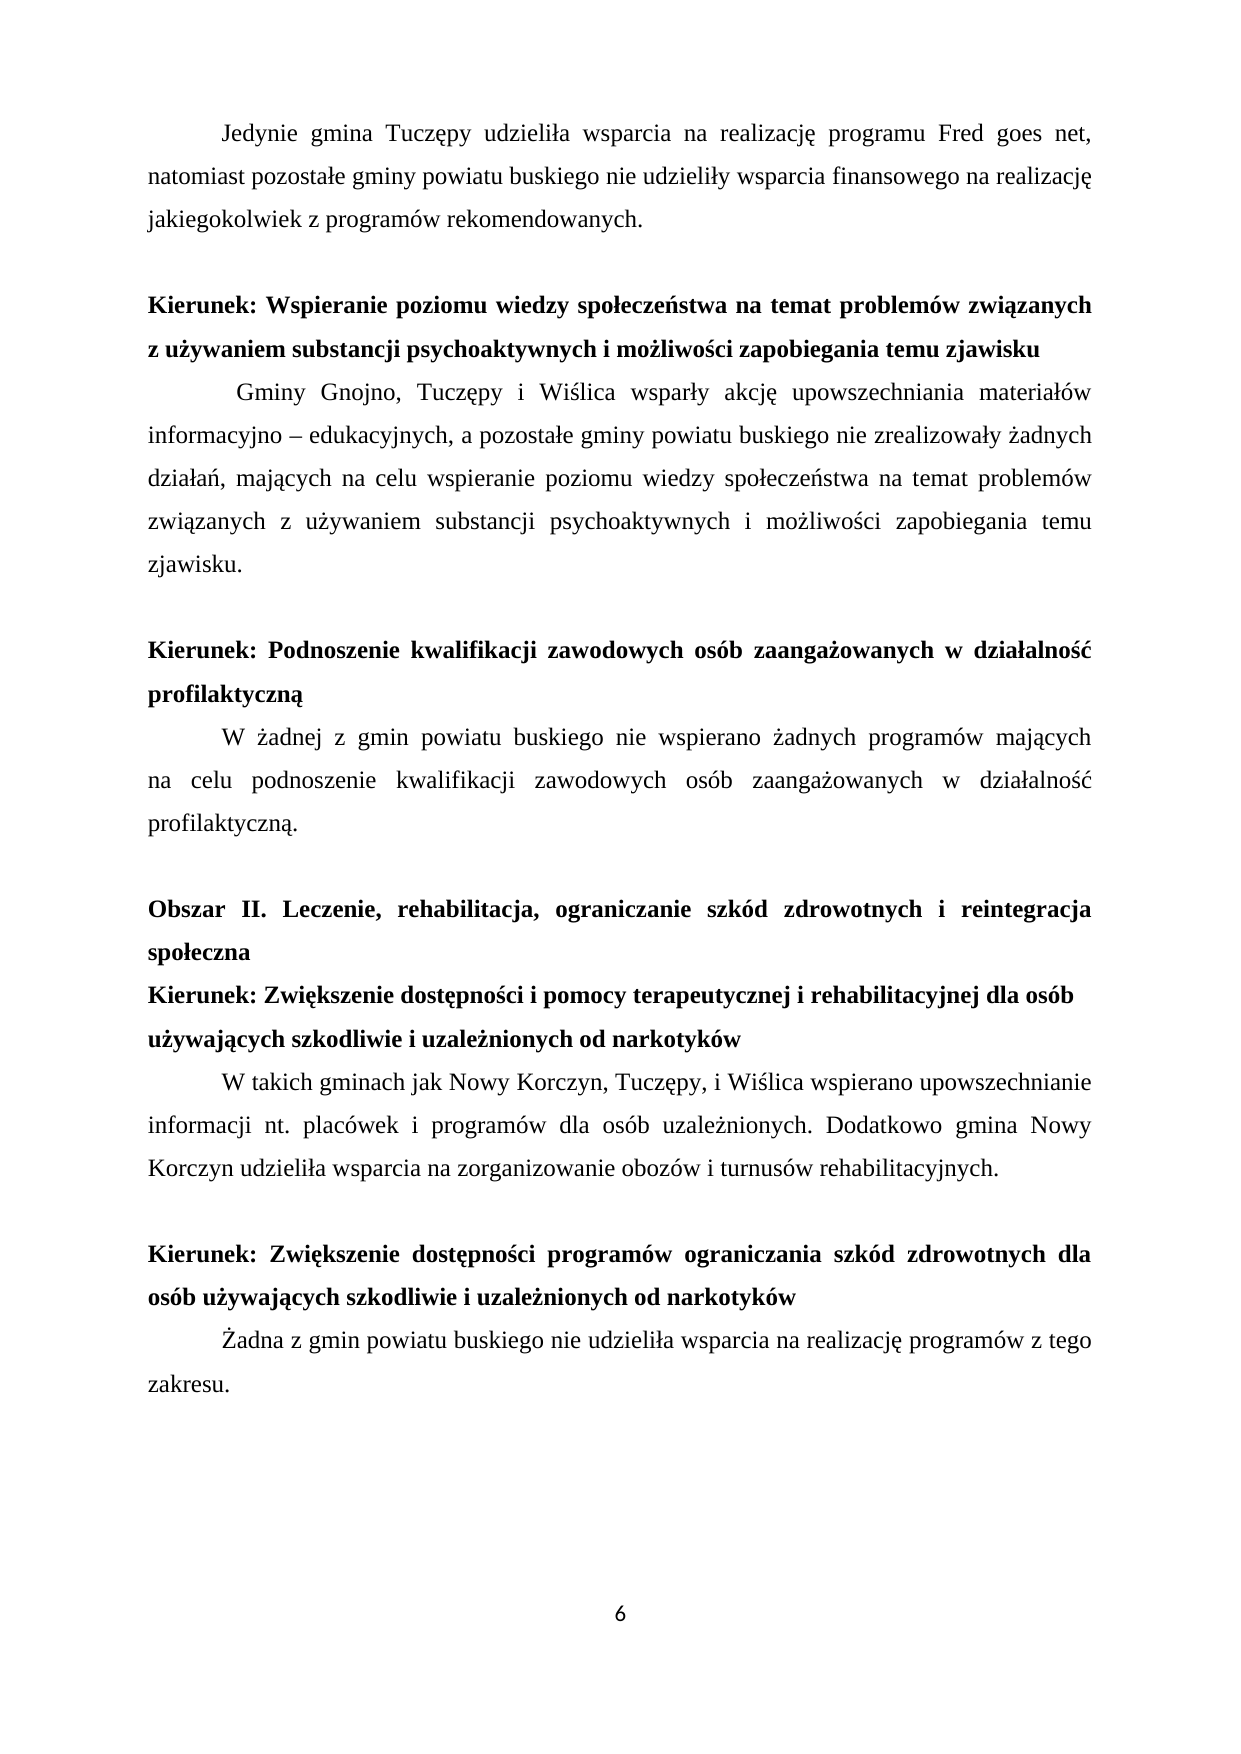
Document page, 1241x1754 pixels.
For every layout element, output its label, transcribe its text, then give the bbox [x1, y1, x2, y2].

text Jedynie gmina Tuczępy udzieliła wsparcia na realizację programu Fred goes net, natomiast pozostałe gminy powiatu buskiego nie udzieliły wsparcia finansowego na realizację jakiegokolwiek z programów rekomendowanych. [148, 118, 1092, 233]
text Kierunek: Podnoszenie kwalifikacji zawodowych osób zaangażowanych w działalność profilaktyczną [148, 636, 1092, 707]
text Kierunek: Zwiększenie dostępności i pomocy terapeutycznej i rehabilitacyjnej dla osób używających szkodliwie i uzależnionych od narkotyków [148, 981, 1092, 1052]
text W żadnej z gmin powiatu buskiego nie wspierano żadnych programów mających na celu podnoszenie kwalifikacji zawodowych osób zaangażowanych w działalność profilaktyczną. [148, 722, 1092, 837]
text Gminy Gnojno, Tuczępy i Wiślica wsparły akcję upowszechniania materiałów informacyjno – edukacyjnych, a pozostałe gminy powiatu buskiego nie zrealizowały żadnych działań, mających na celu wspieranie poziomu wiedzy społeczeństwa na temat problemów związanych z używaniem substancji psychoaktywnych i możliwości zapobiegania temu zjawisku. [148, 377, 1092, 578]
text Obszar II. Leczenie, rehabilitacja, ograniczanie szkód zdrowotnych i reintegracja społeczna [148, 894, 1092, 966]
text Kierunek: Wspieranie poziomu wiedzy społeczeństwa na temat problemów związanych z używaniem substancji psychoaktywnych i możliwości zapobiegania temu zjawisku [148, 291, 1092, 362]
text Kierunek: Zwiększenie dostępności programów ograniczania szkód zdrowotnych dla osób używających szkodliwie i uzależnionych od narkotyków [148, 1239, 1092, 1311]
text W takich gminach jak Nowy Korczyn, Tuczępy, i Wiślica wspierano upowszechnianie informacji nt. placówek i programów dla osób uzależnionych. Dodatkowo gmina Nowy Korczyn udzieliła wsparcia na zorganizowanie obozów i turnusów rehabilitacyjnych. [148, 1067, 1092, 1182]
text Żadna z gmin powiatu buskiego nie udzieliła wsparcia na realizację programów z tego zakresu. [148, 1326, 1092, 1397]
